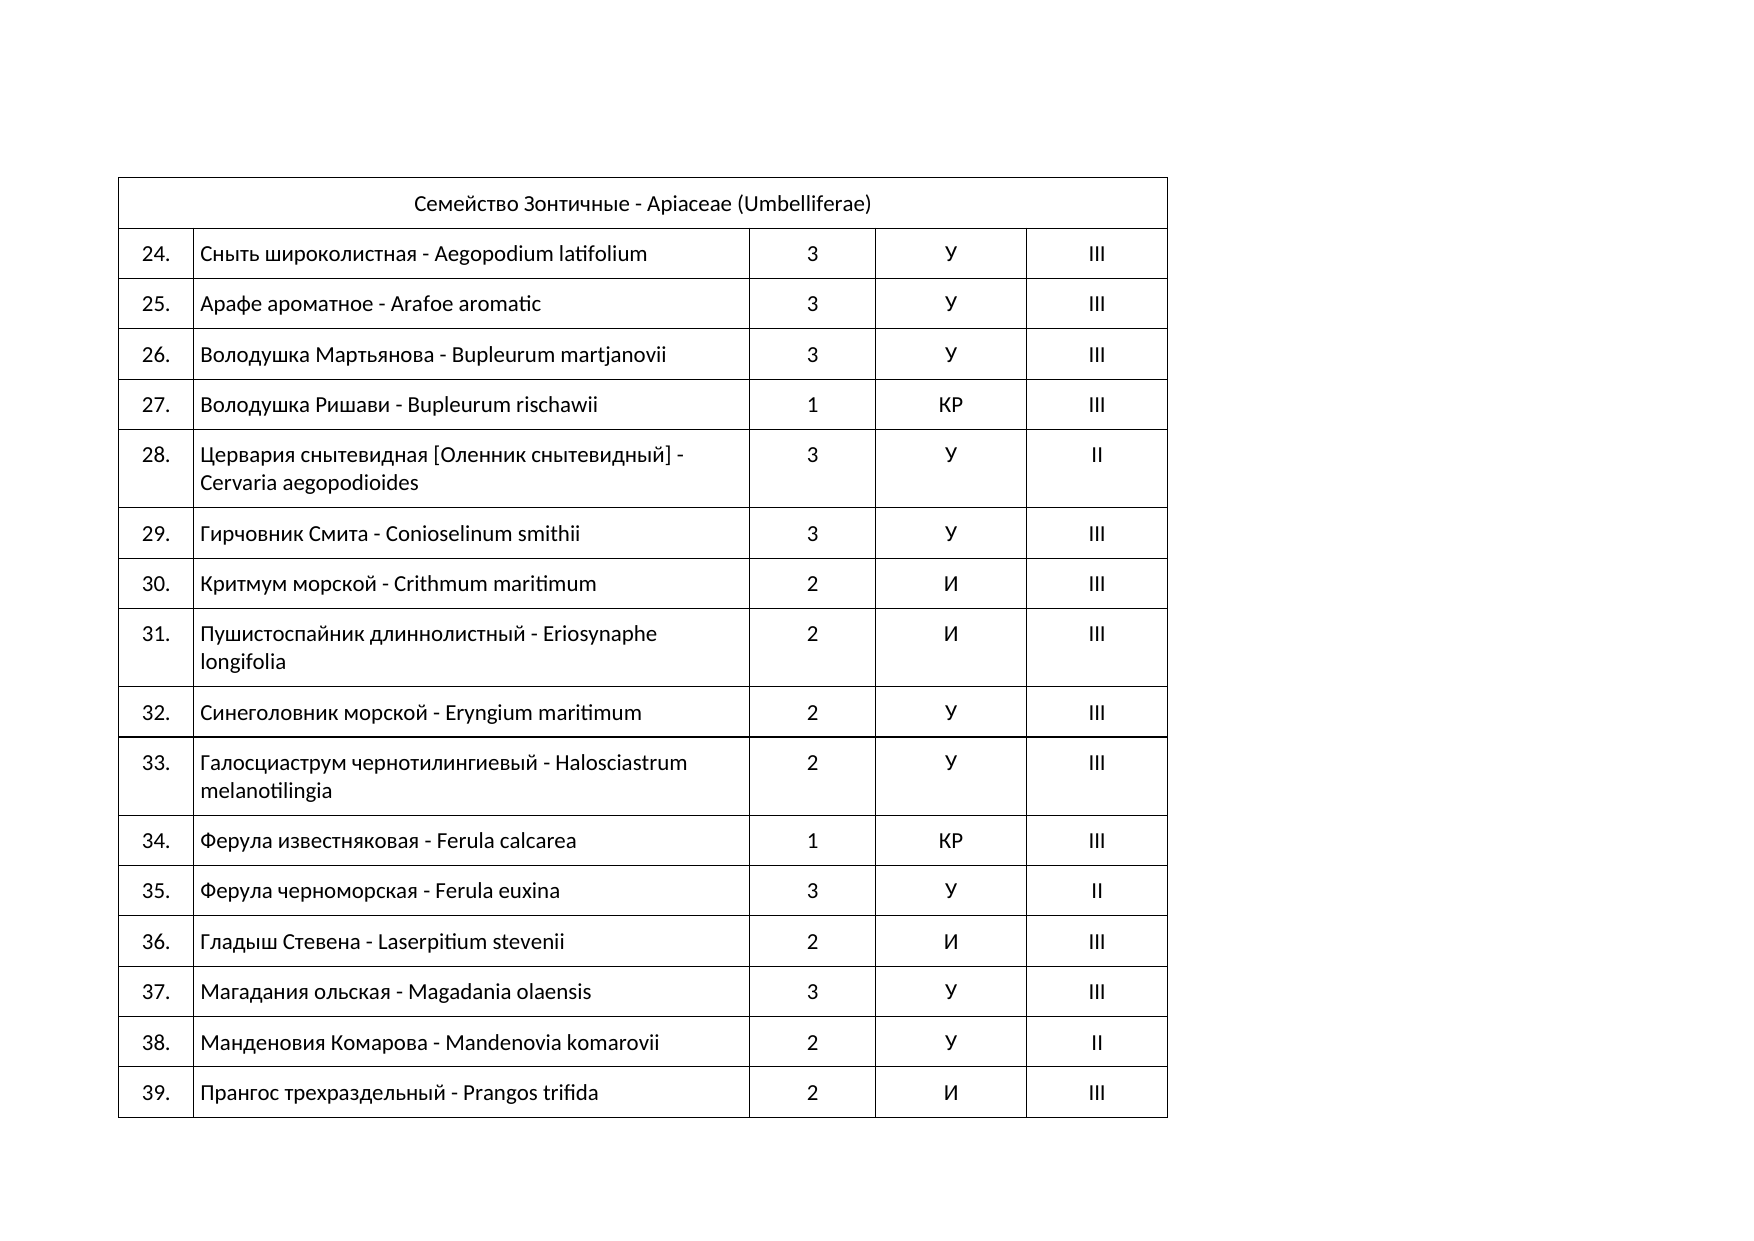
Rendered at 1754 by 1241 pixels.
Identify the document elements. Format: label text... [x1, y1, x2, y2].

table_cell III [1027, 916, 1167, 966]
table_cell 3 [750, 329, 875, 378]
table_cell III [1027, 559, 1167, 608]
table_cell 24. [119, 229, 193, 278]
table_cell У [876, 738, 1026, 815]
table_cell 38. [119, 1017, 193, 1066]
table_cell Володушка Ришави - Bupleurum rischawii [194, 380, 749, 429]
table_cell Арафе ароматное - Arafoe aromatic [194, 279, 749, 328]
table_cell Синеголовник морской - Eryngium maritimum [194, 687, 749, 736]
table_cell Ферула известняковая - Ferula calcarea [194, 816, 749, 865]
table_cell 3 [750, 866, 875, 915]
table_cell III [1027, 687, 1167, 736]
table_cell И [876, 609, 1026, 686]
table_cell 2 [750, 559, 875, 608]
table_cell У [876, 866, 1026, 915]
table_cell 1 [750, 380, 875, 429]
table_cell 2 [750, 916, 875, 966]
table_cell У [876, 279, 1026, 328]
table_cell Гирчовник Смита - Conioselinum smithii [194, 508, 749, 557]
table_cell 2 [750, 1017, 875, 1066]
table_cell 2 [750, 738, 875, 815]
table_cell 3 [750, 967, 875, 1016]
table_cell У [876, 508, 1026, 557]
table_cell 33. [119, 738, 193, 815]
table_cell 1 [750, 816, 875, 865]
table_cell 3 [750, 430, 875, 507]
table_cell КР [876, 816, 1026, 865]
table_cell 2 [750, 609, 875, 686]
table_cell Магадания ольская - Magadania olaensis [194, 967, 749, 1016]
table_cell III [1027, 229, 1167, 278]
table_cell Цервария снытевидная [Оленник снытевидный] - Cervaria aegopodioides [194, 430, 749, 507]
table_cell Манденовия Комарова - Mandenovia komarovii [194, 1017, 749, 1066]
table_cell Сныть широколистная - Aegopodium latifolium [194, 229, 749, 278]
table_cell Пушистоспайник длиннолистный - Eriosynaphe longifolia [194, 609, 749, 686]
table_cell И [876, 559, 1026, 608]
table_cell У [876, 687, 1026, 736]
table_cell КР [876, 380, 1026, 429]
table_cell 3 [750, 508, 875, 557]
table_cell III [1027, 508, 1167, 557]
table_cell У [876, 1017, 1026, 1066]
table_cell III [1027, 609, 1167, 686]
table_cell III [1027, 738, 1167, 815]
table_cell 31. [119, 609, 193, 686]
table_cell II [1027, 866, 1167, 915]
table_cell 2 [750, 687, 875, 736]
table_cell III [1027, 816, 1167, 865]
table_cell Семейство Зонтичные - Apiaceae (Umbelliferae) [119, 178, 1167, 227]
table_cell 39. [119, 1067, 193, 1117]
table_cell II [1027, 430, 1167, 507]
table_cell И [876, 916, 1026, 966]
table_cell 35. [119, 866, 193, 915]
table_cell 25. [119, 279, 193, 328]
table_cell И [876, 1067, 1026, 1117]
table_cell У [876, 967, 1026, 1016]
table_cell У [876, 229, 1026, 278]
table_cell Гладыш Стевена - Laserpitium stevenii [194, 916, 749, 966]
table_cell III [1027, 1067, 1167, 1117]
table_cell 3 [750, 229, 875, 278]
table_cell Прангос трехраздельный - Prangos trifida [194, 1067, 749, 1117]
table_cell Галосциаструм чернотилингиевый - Halosciastrum melanotilingia [194, 738, 749, 815]
table_cell III [1027, 380, 1167, 429]
table_cell 32. [119, 687, 193, 736]
table_cell 26. [119, 329, 193, 378]
table_cell 30. [119, 559, 193, 608]
table_cell Ферула черноморская - Ferula euxina [194, 866, 749, 915]
table_cell У [876, 329, 1026, 378]
table_cell 34. [119, 816, 193, 865]
table_cell II [1027, 1017, 1167, 1066]
table_cell Володушка Мартьянова - Bupleurum martjanovii [194, 329, 749, 378]
table_cell 2 [750, 1067, 875, 1117]
table_cell 28. [119, 430, 193, 507]
table_cell 37. [119, 967, 193, 1016]
table_cell 29. [119, 508, 193, 557]
table_cell Критмум морской - Crithmum maritimum [194, 559, 749, 608]
table_cell 3 [750, 279, 875, 328]
table_cell У [876, 430, 1026, 507]
table_cell III [1027, 279, 1167, 328]
table_cell 27. [119, 380, 193, 429]
table_cell III [1027, 967, 1167, 1016]
table_cell III [1027, 329, 1167, 378]
table_cell 36. [119, 916, 193, 966]
